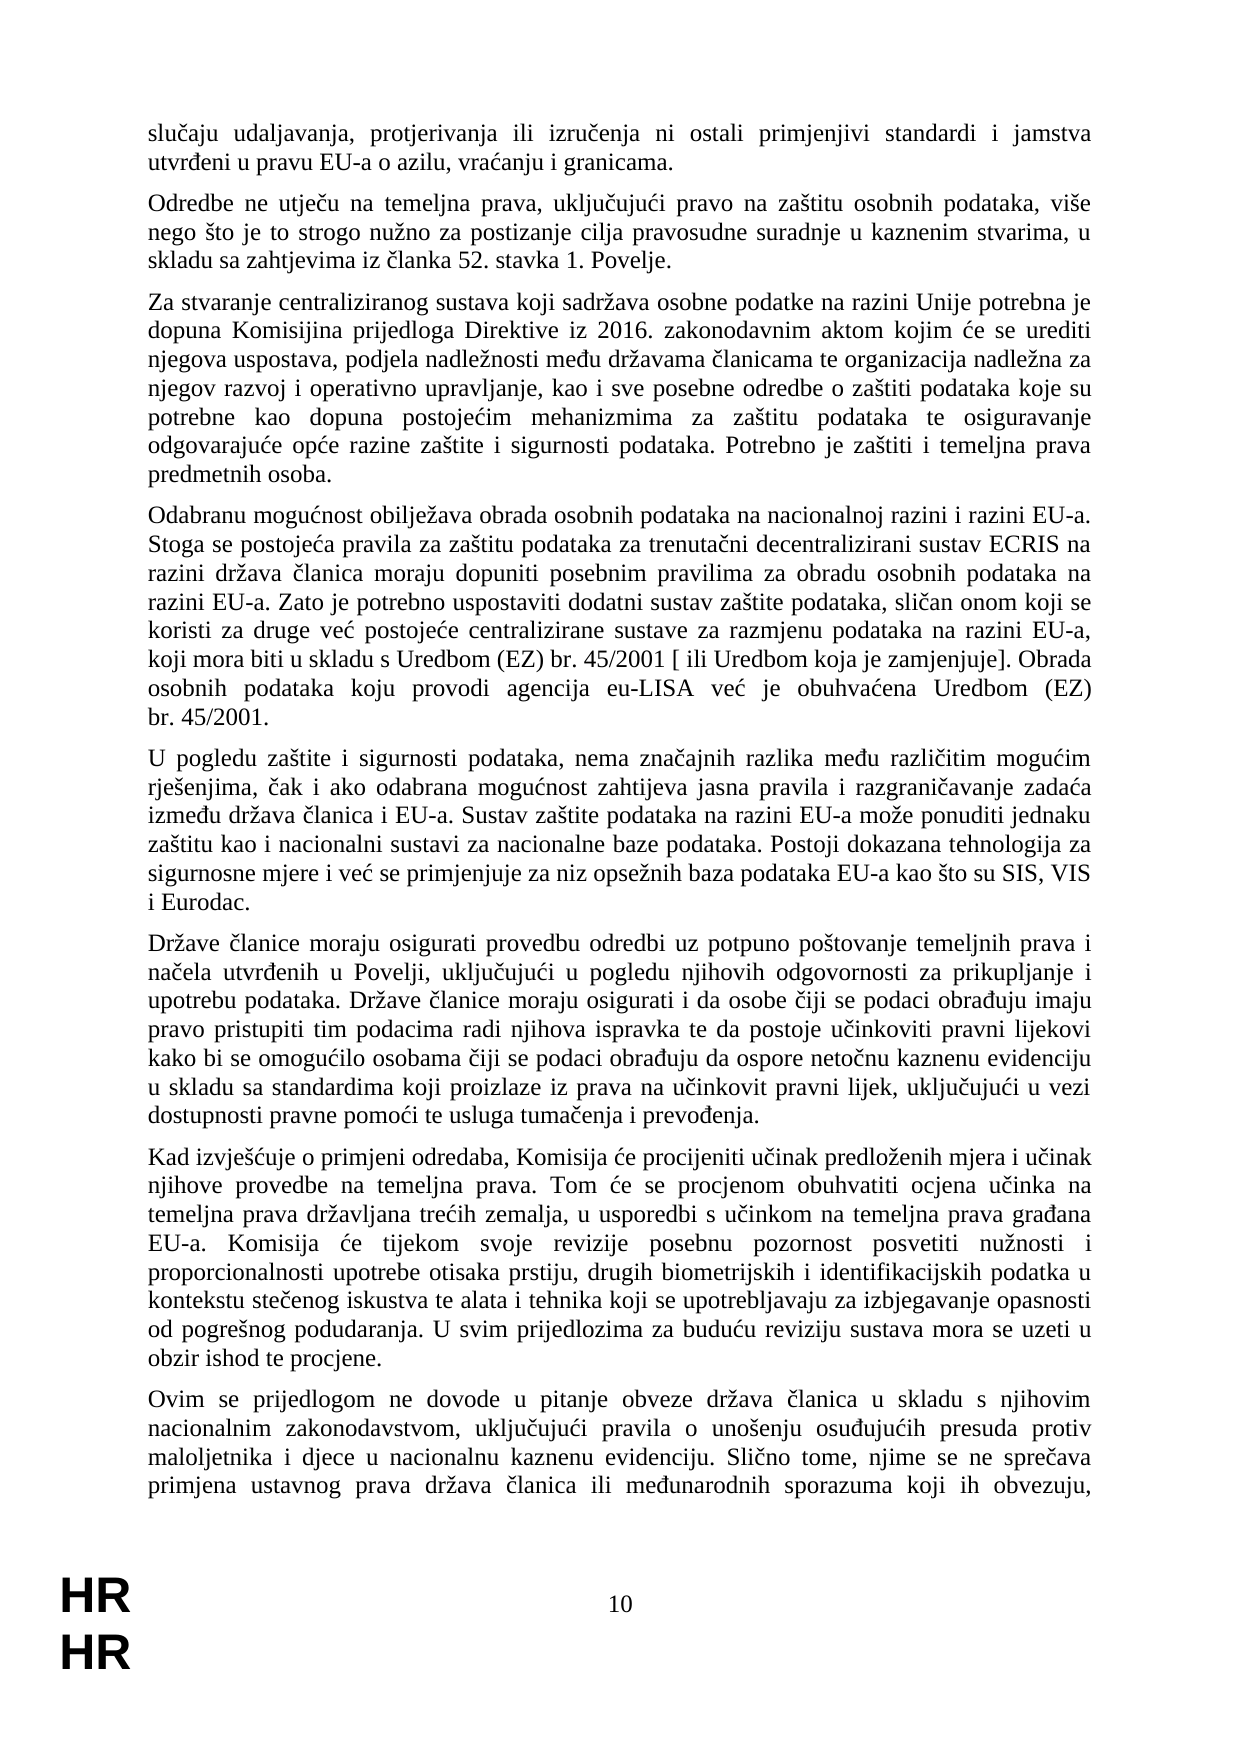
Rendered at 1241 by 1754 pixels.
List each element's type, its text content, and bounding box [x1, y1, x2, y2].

text U pogledu zaštite i sigurnosti podataka, nema značajnih razlika među različitim mogućim rješenjima, čak i ako odabrana mogućnost zahtijeva jasna pravila i razgraničavanje zadaća između država članica i EU-a. Sustav zaštite podataka na razini EU-a može ponuditi jednaku zaštitu kao i nacionalni sustavi za nacionalne baze podataka. Postoji dokazana tehnologija za sigurnosne mjere i već se primjenjuje za niz opsežnih baza podataka EU-a kao što su SIS, VIS i Eurodac. [148, 743, 1092, 916]
text Za stvaranje centraliziranog sustava koji sadržava osobne podatke na razini Unije potrebna je dopuna Komisijina prijedloga Direktive iz 2016. zakonodavnim aktom kojim će se urediti njegova uspostava, podjela nadležnosti među državama članicama te organizacija nadležna za njegov razvoj i operativno upravljanje, kao i sve posebne odredbe o zaštiti podataka koje su potrebne kao dopuna postojećim mehanizmima za zaštitu podataka te osiguravanje odgovarajuće opće razine zaštite i sigurnosti podataka. Potrebno je zaštiti i temeljna prava predmetnih osoba. [148, 287, 1092, 488]
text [148, 118, 1092, 176]
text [148, 1384, 1092, 1499]
text Kad izvješćuje o primjeni odredaba, Komisija će procijeniti učinak predloženih mjera i učinak njihove provedbe na temeljna prava. Tom će se procjenom obuhvatiti ocjena učinka na temeljna prava državljana trećih zemalja, u usporedbi s učinkom na temeljna prava građana EU-a. Komisija će tijekom svoje revizije posebnu pozornost posvetiti nužnosti i proporcionalnosti upotrebe otisaka prstiju, drugih biometrijskih i identifikacijskih podatka u kontekstu stečenog iskustva te alata i tehnika koji se upotrebljavaju za izbjegavanje opasnosti od pogrešnog podudaranja. U svim prijedlozima za buduću reviziju sustava mora se uzeti u obzir ishod te procjene. [148, 1142, 1092, 1372]
text Odredbe ne utječu na temeljna prava, uključujući pravo na zaštitu osobnih podataka, više nego što je to strogo nužno za postizanje cilja pravosudne suradnje u kaznenim stvarima, u skladu sa zahtjevima iz članka 52. stavka 1. Povelje. [148, 188, 1092, 274]
text Odabranu mogućnost obilježava obrada osobnih podataka na nacionalnoj razini i razini EU-a. Stoga se postojeća pravila za zaštitu podataka za trenutačni decentralizirani sustav ECRIS na razini država članica moraju dopuniti posebnim pravilima za obradu osobnih podataka na razini EU-a. Zato je potrebno uspostaviti dodatni sustav zaštite podataka, sličan onom koji se koristi za druge već postojeće centralizirane sustave za razmjenu podataka na razini EU-a, koji mora biti u skladu s Uredbom (EZ) br. 45/2001 [ ili Uredbom koja je zamjenjuje]. Obrada osobnih podataka koju provodi agencija eu-LISA već je obuhvaćena Uredbom (EZ) br. 45/2001. [148, 501, 1092, 731]
text Države članice moraju osigurati provedbu odredbi uz potpuno poštovanje temeljnih prava i načela utvrđenih u Povelji, uključujući u pogledu njihovih odgovornosti za prikupljanje i upotrebu podataka. Države članice moraju osigurati i da osobe čiji se podaci obrađuju imaju pravo pristupiti tim podacima radi njihova ispravka te da postoje učinkoviti pravni lijekovi kako bi se omogućilo osobama čiji se podaci obrađuju da ospore netočnu kaznenu evidenciju u skladu sa standardima koji proizlaze iz prava na učinkovit pravni lijek, uključujući u vezi dostupnosti pravne pomoći te usluga tumačenja i prevođenja. [148, 928, 1092, 1129]
